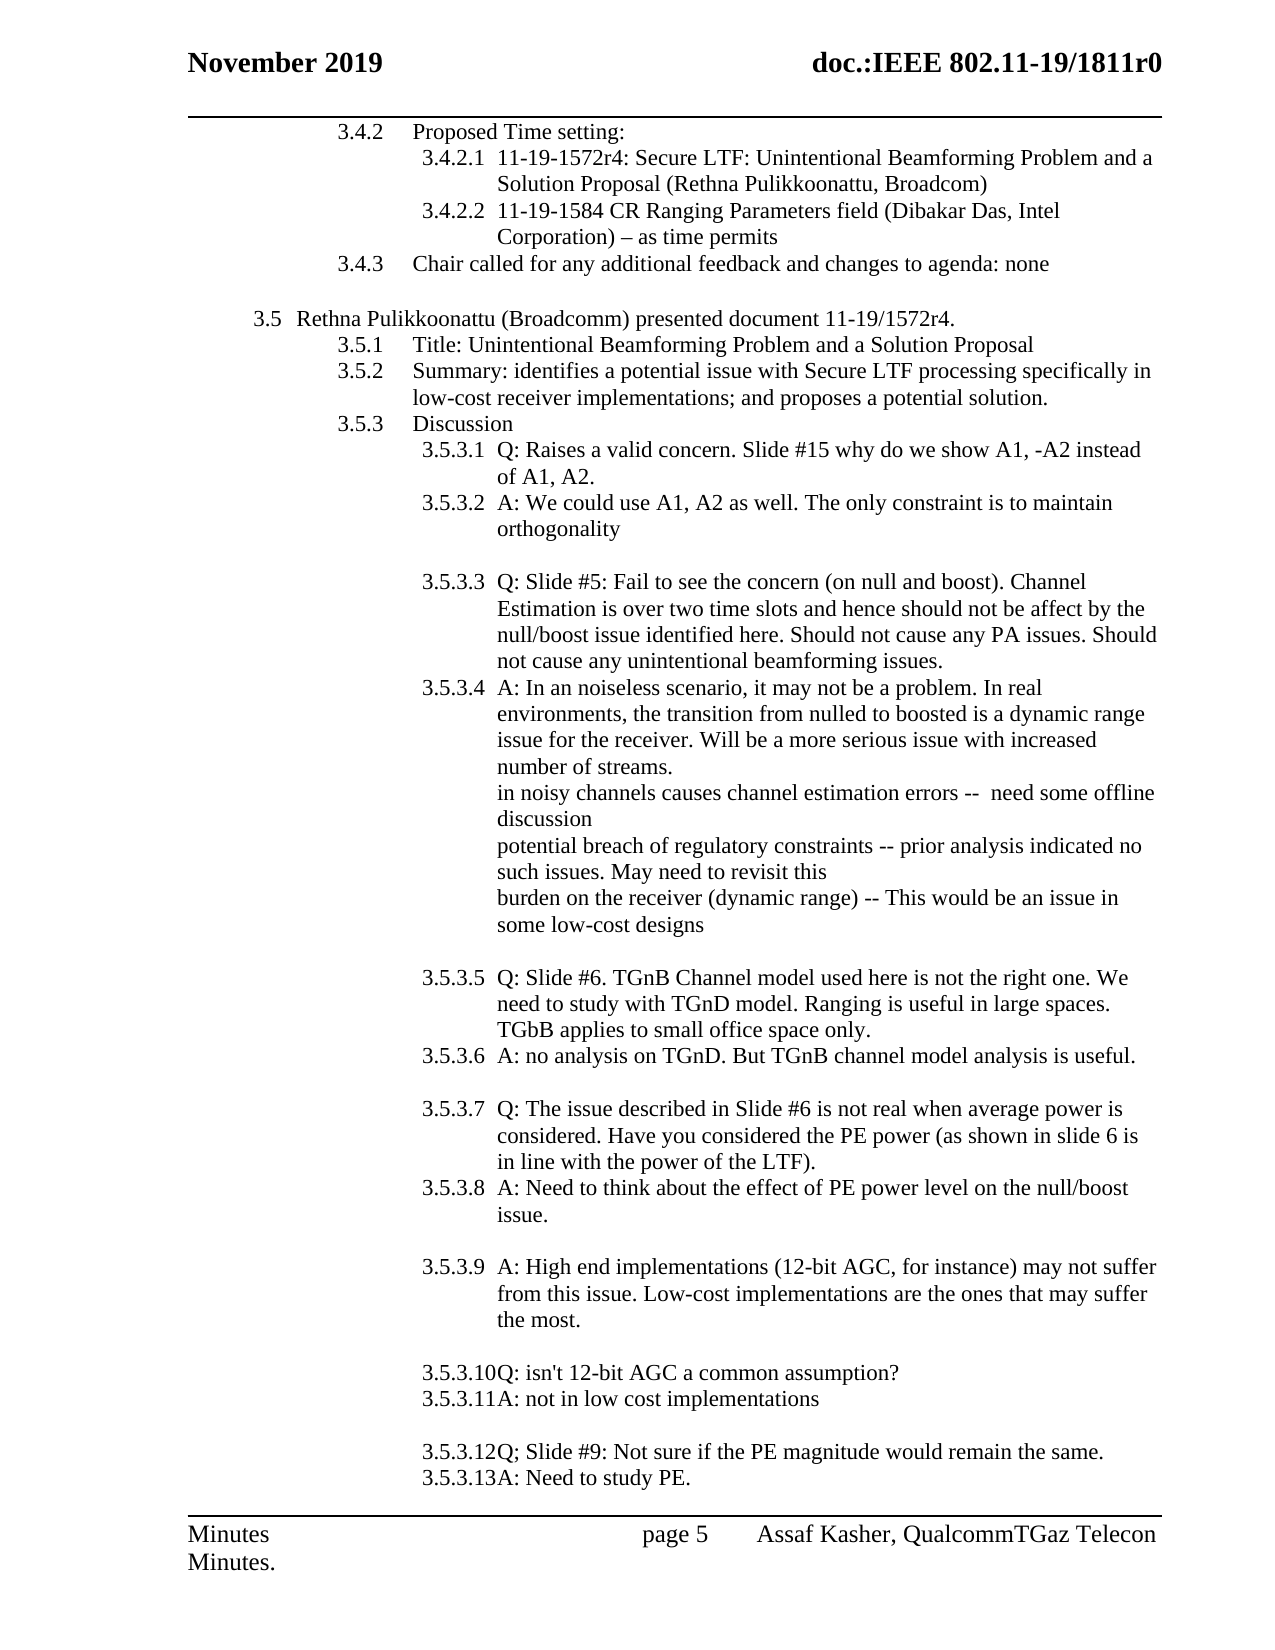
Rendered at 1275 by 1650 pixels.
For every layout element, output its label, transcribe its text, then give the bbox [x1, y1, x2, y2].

list Discussion [337, 410, 1162, 436]
list Rethna Pulikkoonattu (Broadcomm) presented document 11-19/1572r4. [253, 305, 1162, 331]
list Summary: identifies a potential issue with Secure LTF processing specifically in low-cost receiver implementations; and proposes a potential solution. [337, 357, 1162, 410]
list Q: Raises a valid concern. Slide #15 why do we show A1, -A2 instead of A1, A2. [422, 436, 1162, 489]
list A: Need to study PE. [422, 1464, 1162, 1491]
list Q: isn't 12-bit AGC a common assumption? [422, 1359, 1162, 1385]
list A: no analysis on TGnD. But TGnB channel model analysis is useful. [422, 1043, 1162, 1069]
list Q: The issue described in Slide #6 is not real when average power is considered. Have you considered the PE power (as shown in slide 6 is in line with the power of the LTF). [422, 1095, 1162, 1174]
list Q; Slide #9: Not sure if the PE magnitude would remain the same. [422, 1438, 1162, 1464]
list A: Need to think about the effect of PE power level on the null/boost issue. [422, 1174, 1162, 1227]
list A: We could use A1, A2 as well. The only constraint is to maintain orthogonality [422, 489, 1162, 542]
list Q: Slide #5: Fail to see the concern (on null and boost). Channel Estimation is over two time slots and hence should not be affect by the null/boost issue identified here. Should not cause any PA issues. Should not cause any unintentional beamforming issues. [422, 568, 1162, 674]
list A: In an noiseless scenario, it may not be a problem. In real environments, the transition from nulled to boosted is a dynamic range issue for the receiver. Will be a more serious issue with increased number of streams. in noisy channels causes channel estimation errors -- need some offline discussion potential breach of regulatory constraints -- prior analysis indicated no such issues. May need to revisit this burden on the receiver (dynamic range) -- This would be an issue in some low-cost designs [422, 674, 1162, 937]
list A: High end implementations (12-bit AGC, for instance) may not suffer from this issue. Low-cost implementations are the ones that may suffer the most. [422, 1253, 1162, 1332]
list Chair called for any additional feedback and changes to agenda: none [337, 249, 1162, 305]
list A: not in low cost implementations [422, 1385, 1162, 1412]
list Q: Slide #6. TGnB Channel model used here is not the right one. We need to study with TGnD model. Ranging is useful in large spaces. TGbB applies to small office space only. [422, 963, 1162, 1043]
list Title: Unintentional Beamforming Problem and a Solution Proposal [337, 331, 1162, 357]
list Proposed Time setting: [337, 118, 1162, 144]
list 11-19-1584 CR Ranging Parameters field (Dibakar Das, Intel Corporation) – as time permits [422, 197, 1162, 249]
list 11-19-1572r4: Secure LTF: Unintentional Beamforming Problem and a Solution Proposal (Rethna Pulikkoonattu, Broadcom) [422, 144, 1162, 197]
